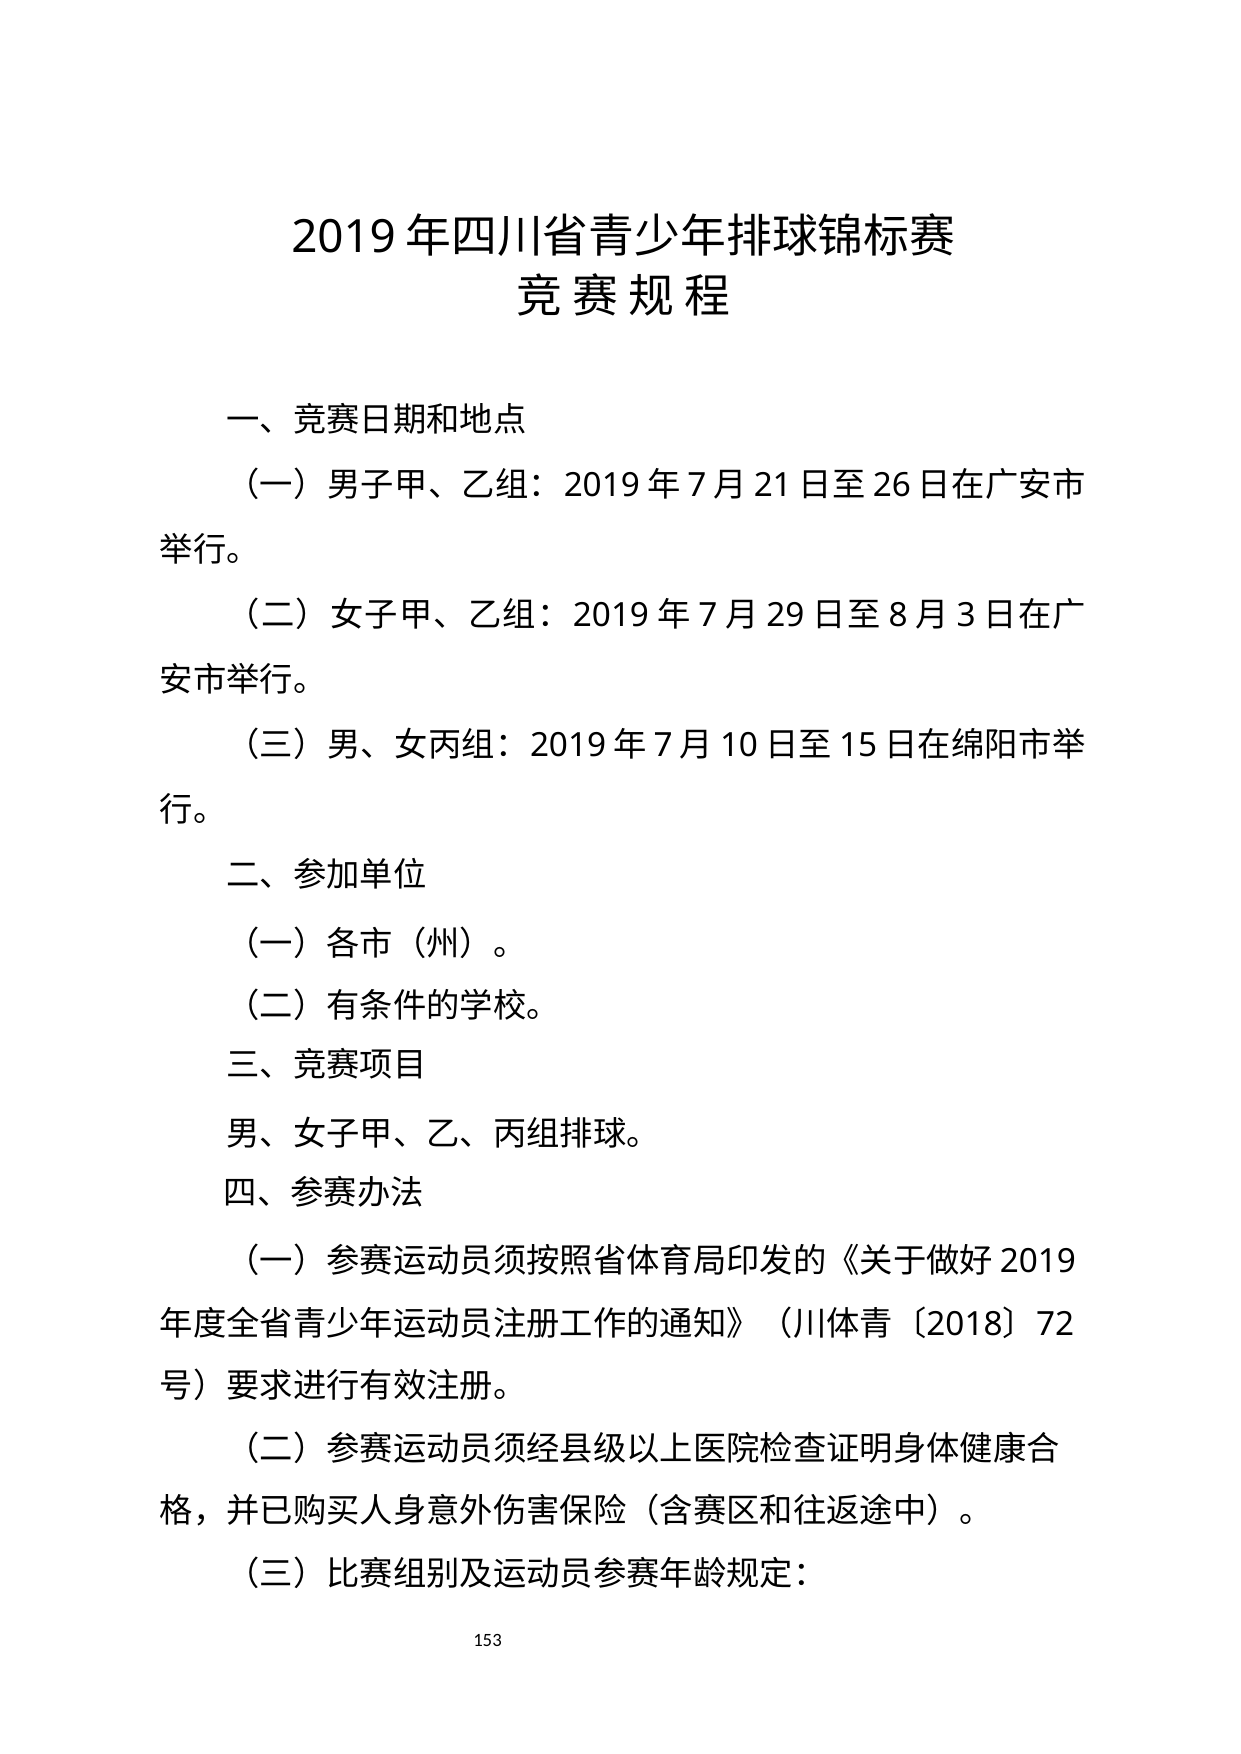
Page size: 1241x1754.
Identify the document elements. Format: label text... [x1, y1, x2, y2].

text （三）比赛组别及运动员参赛年龄规定： [159, 1535, 1087, 1597]
text 竞 赛 规 程 [159, 264, 1087, 324]
text （一）男子甲、乙组：2019年7月21日至26日在广安市举行。 [159, 450, 1087, 580]
text 三、竞赛项目 [159, 1030, 1087, 1095]
text 一、竞赛日期和地点 [159, 385, 1087, 450]
text 二、参加单位 [159, 840, 1087, 905]
text （二）有条件的学校。 [159, 967, 1087, 1030]
text （二）参赛运动员须经县级以上医院检查证明身体健康合格，并已购买人身意外伤害保险（含赛区和往返途中）。 [159, 1410, 1087, 1535]
text （一）参赛运动员须按照省体育局印发的《关于做好2019年度全省青少年运动员注册工作的通知》（川体青〔2018〕72号）要求进行有效注册。 [159, 1222, 1087, 1410]
text （二）女子甲、乙组：2019年7月29日至8月3日在广安市举行。 [159, 580, 1087, 710]
text （一）各市（州）。 [159, 905, 1087, 967]
text （三）男、女丙组：2019年7月10日至15日在绵阳市举行。 [159, 710, 1087, 840]
text 男、女子甲、乙、丙组排球。 [159, 1095, 1087, 1157]
text 四、参赛办法 [159, 1157, 1087, 1222]
text 2019年四川省青少年排球锦标赛 [159, 204, 1087, 264]
